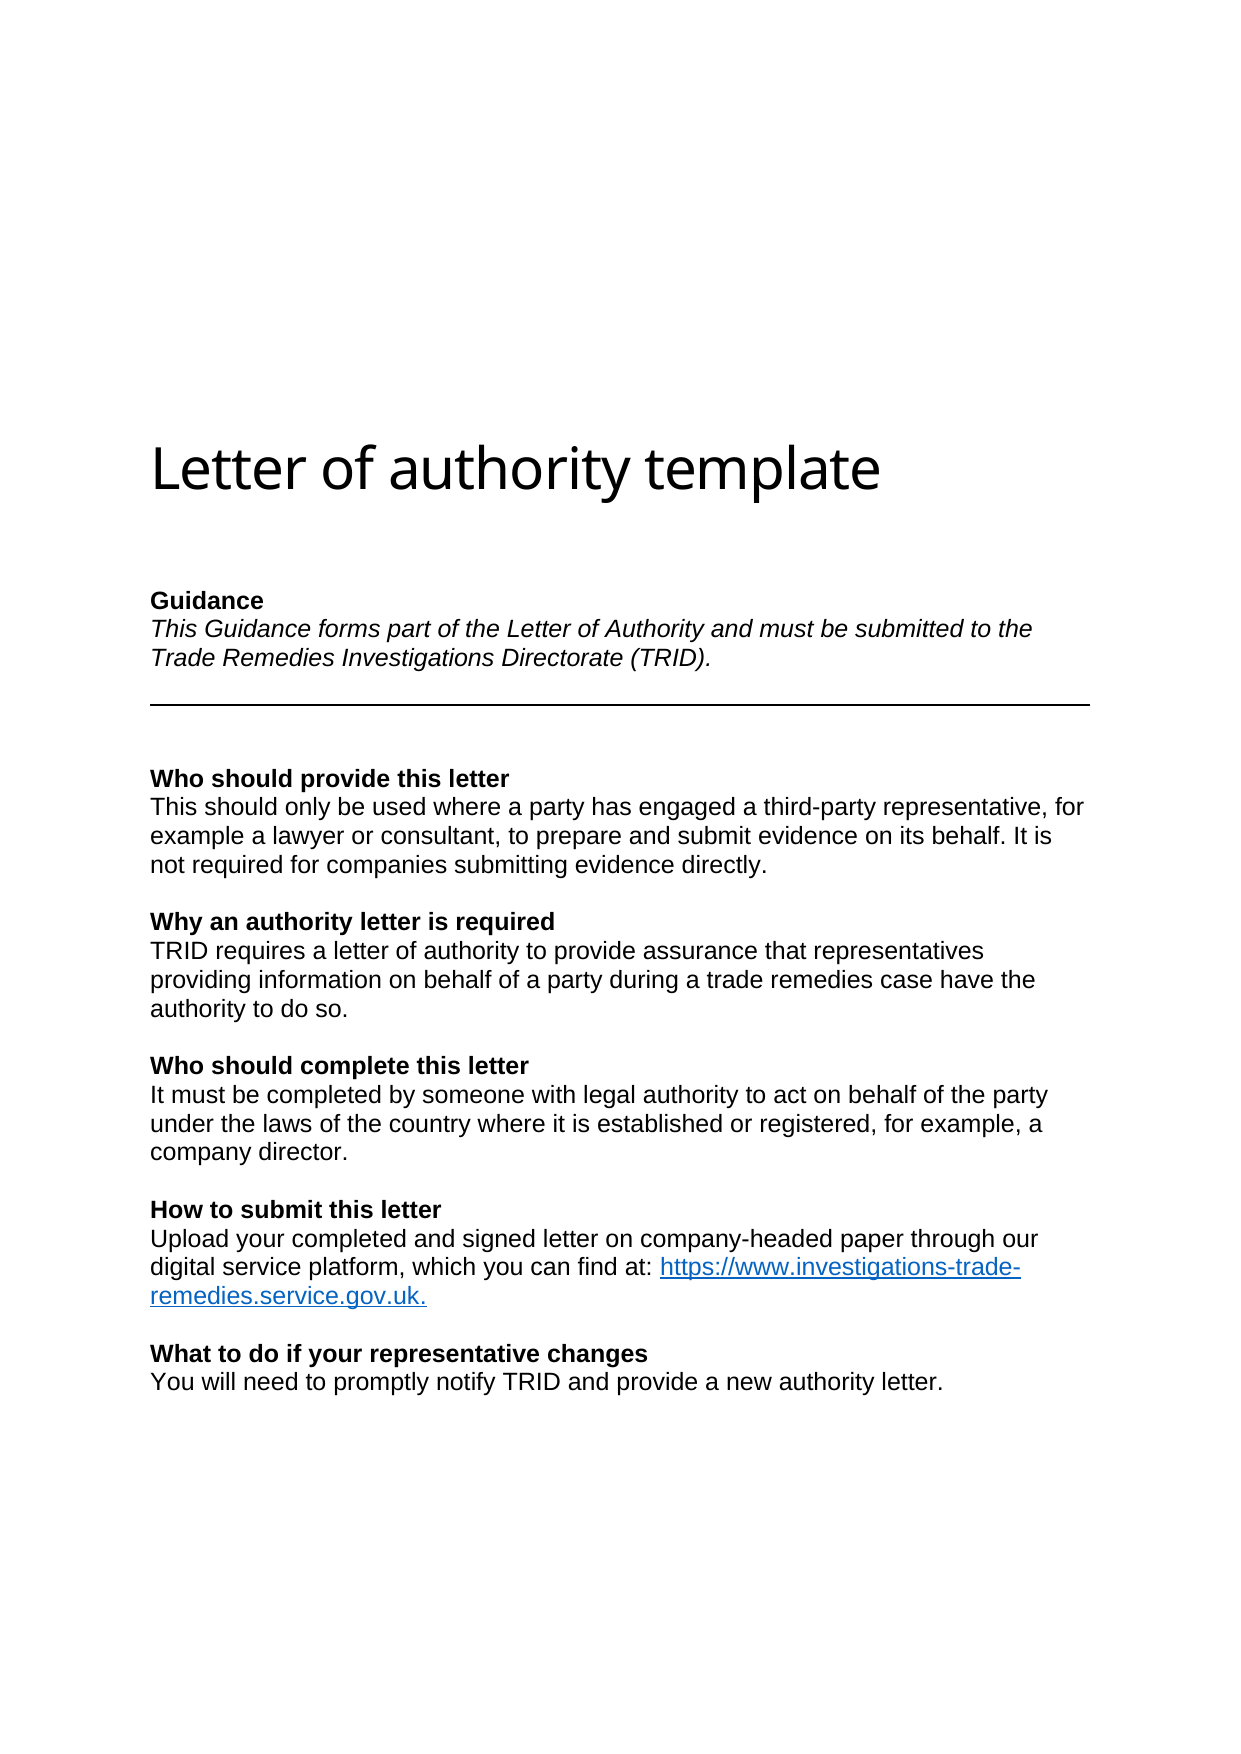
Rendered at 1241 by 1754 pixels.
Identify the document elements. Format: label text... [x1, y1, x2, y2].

text Who should complete this letter [150, 1051, 1090, 1080]
title Letter of authority template [150, 427, 1090, 586]
text How to submit this letter [150, 1195, 1090, 1223]
text Who should provide this letter [150, 763, 1090, 792]
text Why an authority letter is required [150, 907, 1090, 936]
text Guidance [150, 586, 1090, 614]
text This Guidance forms part of the Letter of Authority and must be submitted to the Trade Remedies Investigations Directorate (TRID). [150, 614, 1090, 672]
text You will need to promptly notify TRID and provide a new authority letter. [150, 1367, 1090, 1396]
text TRID requires a letter of authority to provide assurance that representatives providing information on behalf of a party during a trade remedies case have the authority to do so. [150, 936, 1090, 1022]
text It must be completed by someone with legal authority to act on behalf of the party under the laws of the country where it is established or registered, for example, a company director. [150, 1080, 1090, 1166]
text This should only be used where a party has engaged a third-party representative, for example a lawyer or consultant, to prepare and submit evidence on its behalf. It is not required for companies submitting evidence directly. [150, 792, 1090, 878]
text Upload your completed and signed letter on company-headed paper through our digital service platform, which you can find at: https://www.investigations-trade-remedies.service.gov.uk. [150, 1223, 1090, 1310]
text What to do if your representative changes [150, 1338, 1090, 1367]
